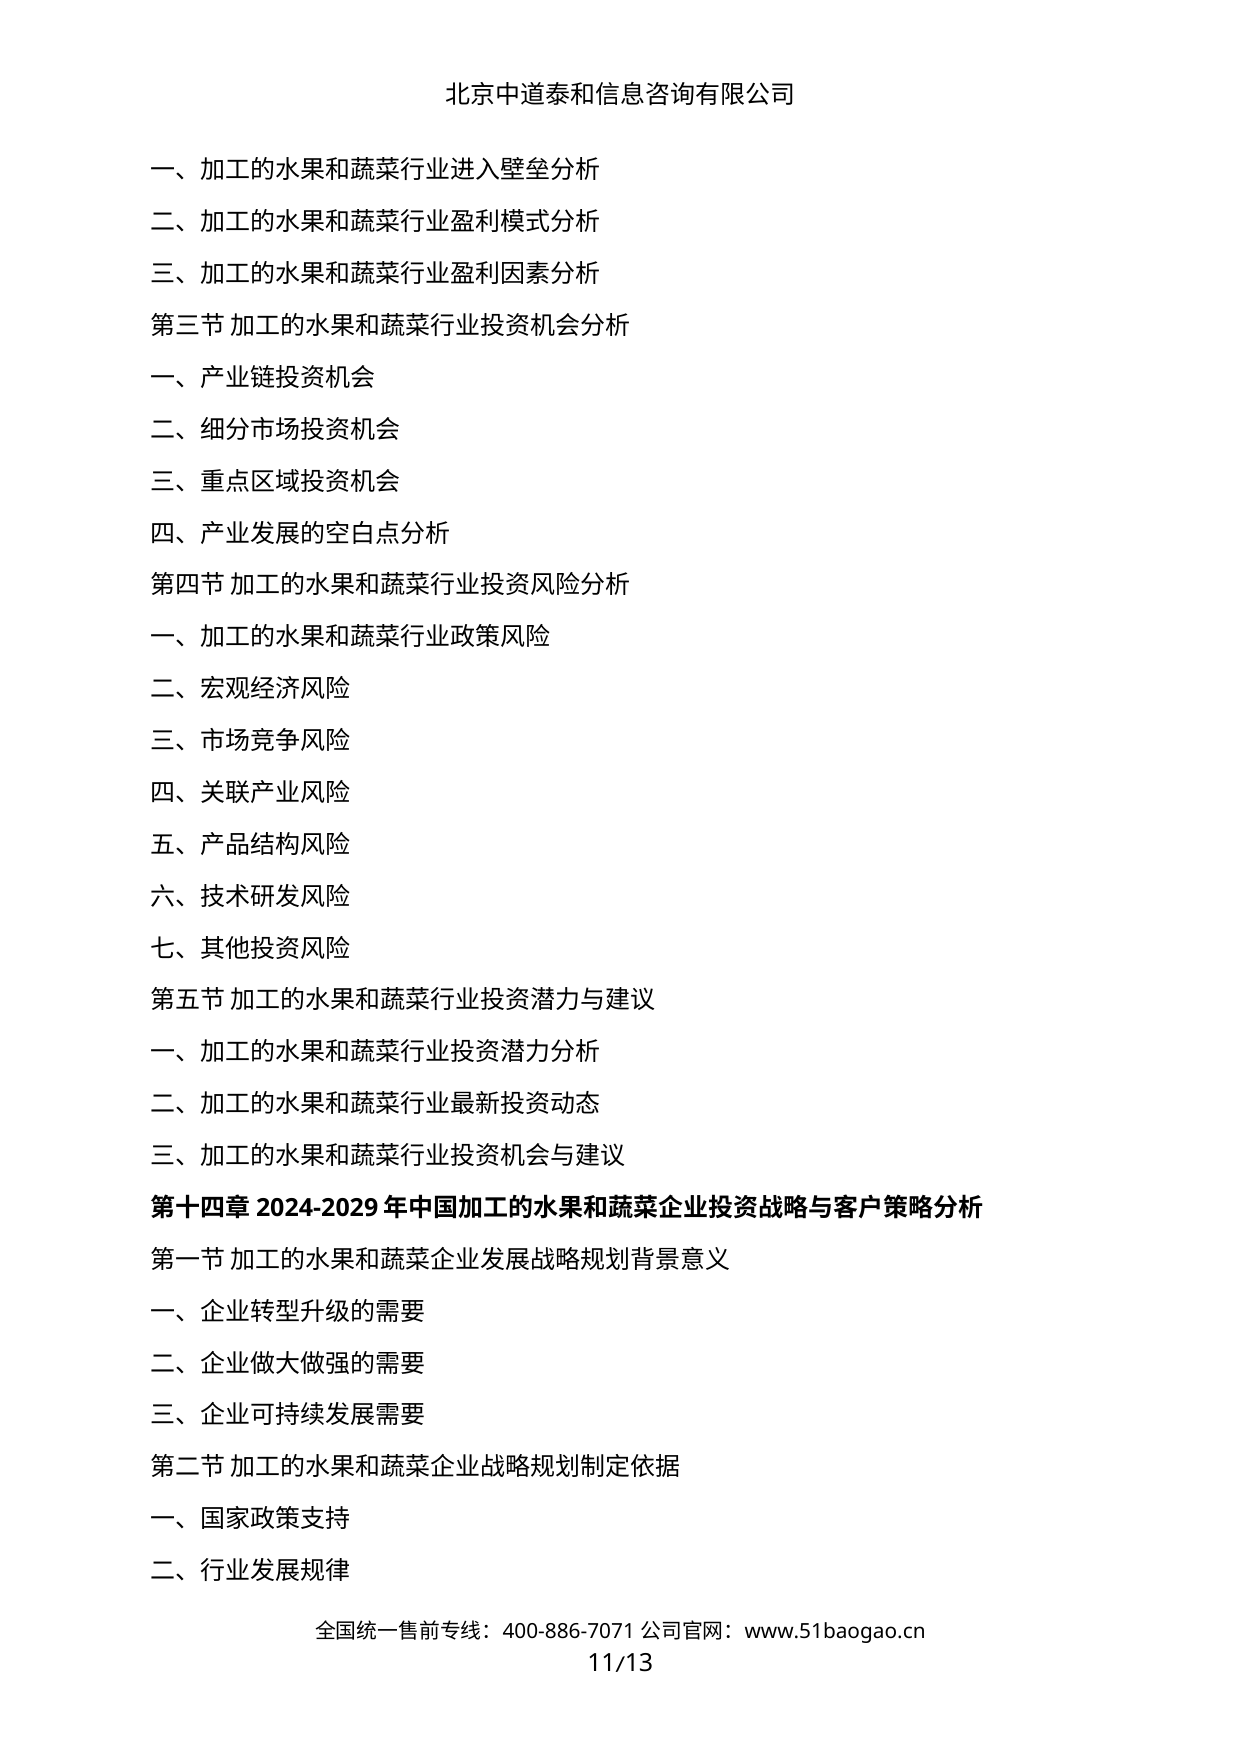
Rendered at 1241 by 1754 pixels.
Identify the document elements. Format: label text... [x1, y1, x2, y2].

text 二、加工的水果和蔬菜行业盈利模式分析 [150, 202, 1090, 238]
text 三、加工的水果和蔬菜行业盈利因素分析 [150, 254, 1090, 290]
text 一、国家政策支持 [150, 1499, 1090, 1535]
text 第一节 加工的水果和蔬菜企业发展战略规划背景意义 [150, 1239, 1090, 1276]
text 一、加工的水果和蔬菜行业进入壁垒分析 [150, 150, 1090, 186]
text 二、细分市场投资机会 [150, 409, 1090, 446]
text 一、加工的水果和蔬菜行业政策风险 [150, 617, 1090, 653]
text 七、其他投资风险 [150, 928, 1090, 964]
text 二、行业发展规律 [150, 1551, 1090, 1587]
text 二、企业做大做强的需要 [150, 1343, 1090, 1379]
text 三、市场竞争风险 [150, 721, 1090, 757]
text 第四节 加工的水果和蔬菜行业投资风险分析 [150, 565, 1090, 601]
text 第五节 加工的水果和蔬菜行业投资潜力与建议 [150, 980, 1090, 1016]
text 二、加工的水果和蔬菜行业最新投资动态 [150, 1084, 1090, 1120]
text 四、产业发展的空白点分析 [150, 513, 1090, 549]
text 三、企业可持续发展需要 [150, 1395, 1090, 1431]
text 三、加工的水果和蔬菜行业投资机会与建议 [150, 1136, 1090, 1172]
text 四、关联产业风险 [150, 772, 1090, 809]
text 六、技术研发风险 [150, 876, 1090, 912]
text 第二节 加工的水果和蔬菜企业战略规划制定依据 [150, 1447, 1090, 1483]
text 第三节 加工的水果和蔬菜行业投资机会分析 [150, 306, 1090, 342]
text 三、重点区域投资机会 [150, 461, 1090, 497]
text 五、产品结构风险 [150, 824, 1090, 861]
text 一、企业转型升级的需要 [150, 1291, 1090, 1327]
text 第十四章 2024-2029年中国加工的水果和蔬菜企业投资战略与客户策略分析 [150, 1187, 1090, 1224]
text 一、产业链投资机会 [150, 357, 1090, 394]
text 二、宏观经济风险 [150, 669, 1090, 705]
text 一、加工的水果和蔬菜行业投资潜力分析 [150, 1032, 1090, 1068]
